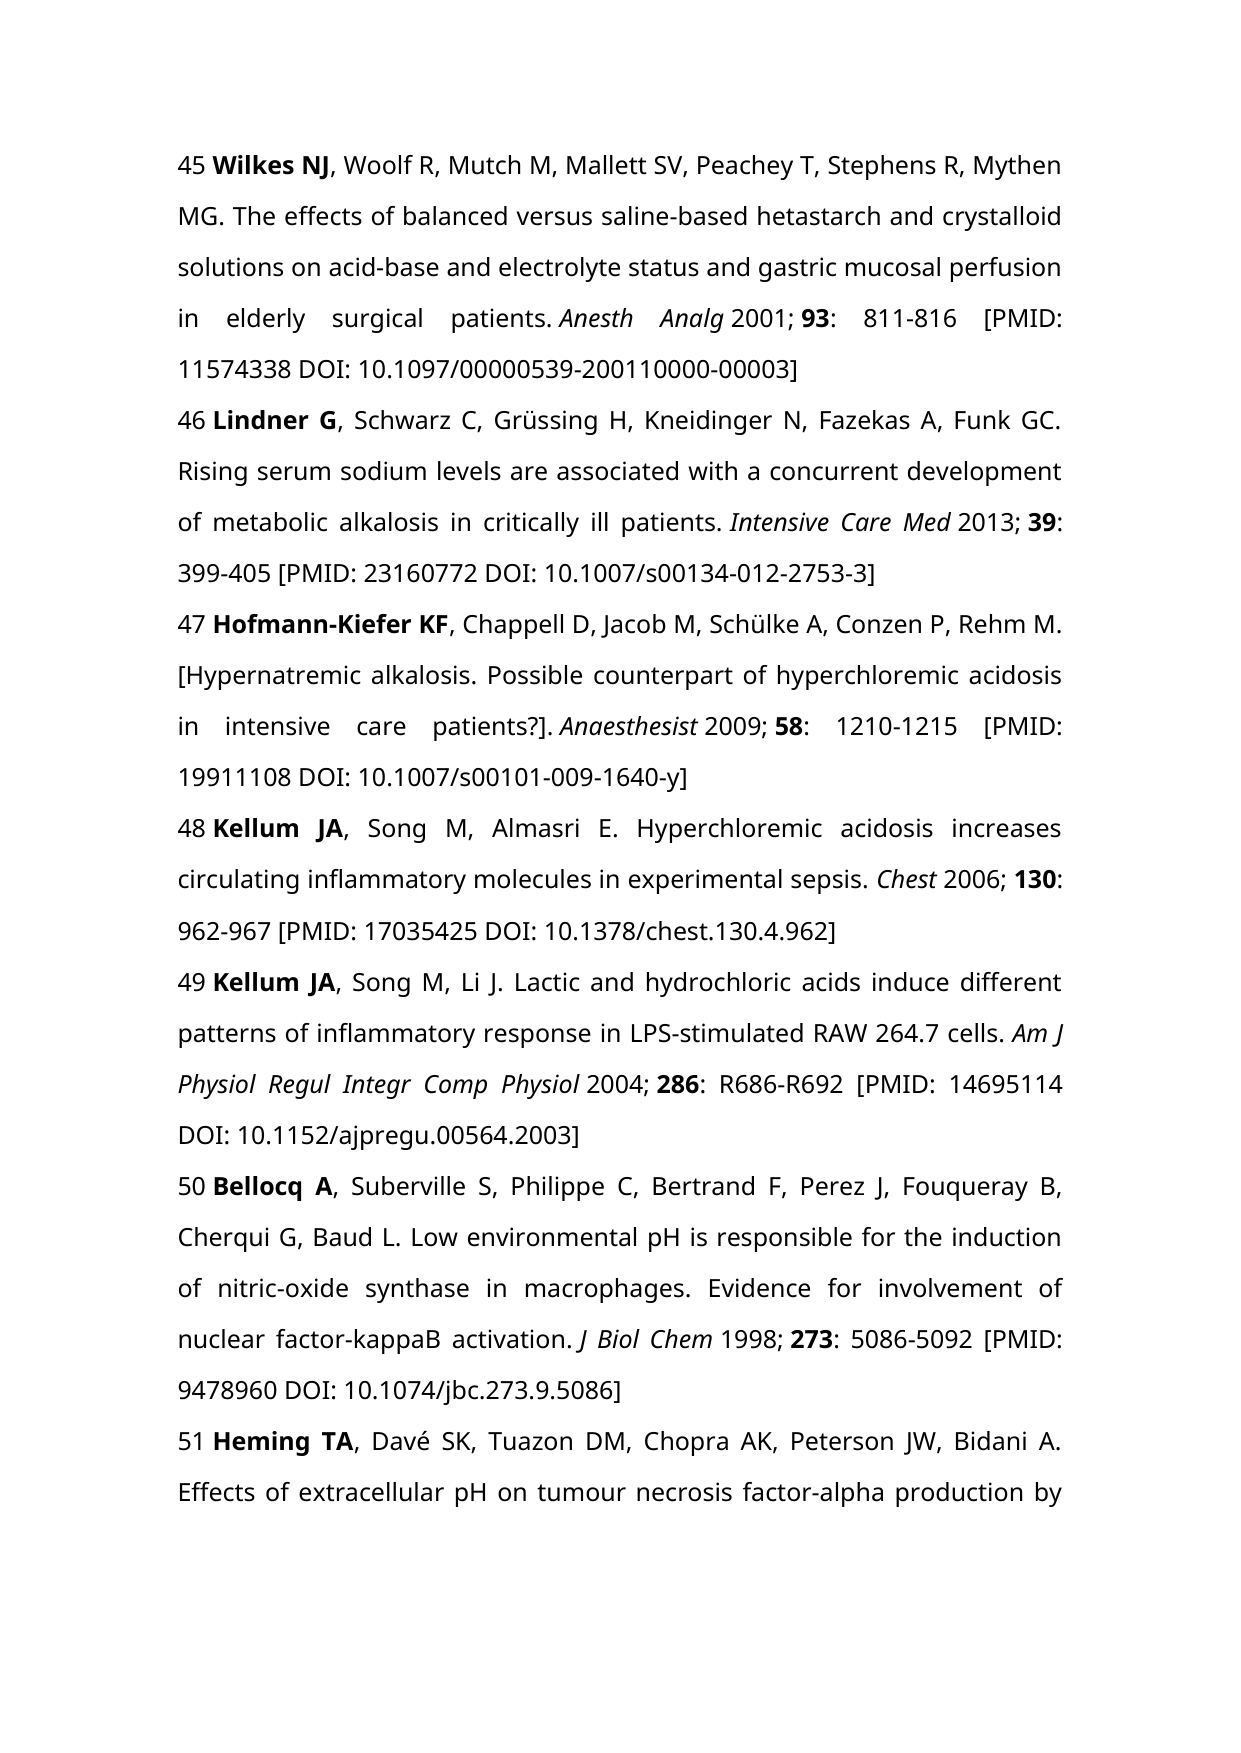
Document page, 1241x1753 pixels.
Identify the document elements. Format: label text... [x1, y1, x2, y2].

text 49 Kellum JA, Song M, Li J. Lactic and hydrochloric acids induce different patterns of inflammatory response in LPS-stimulated RAW 264.7 cells. Am J Physiol Regul Integr Comp Physiol 2004; 286: R686-R692 [PMID: 14695114 DOI: 10.1152/ajpregu.00564.2003] [177, 964, 1063, 1151]
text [177, 1424, 1063, 1509]
text 48 Kellum JA, Song M, Almasri E. Hyperchloremic acidosis increases circulating inflammatory molecules in experimental sepsis. Chest 2006; 130: 962-967 [PMID: 17035425 DOI: 10.1378/chest.130.4.962] [177, 811, 1063, 947]
text 50 Bellocq A, Suberville S, Philippe C, Bertrand F, Perez J, Fouqueray B, Cherqui G, Baud L. Low environmental pH is responsible for the induction of nitric-oxide synthase in macrophages. Evidence for involvement of nuclear factor-kappaB activation. J Biol Chem 1998; 273: 5086-5092 [PMID: 9478960 DOI: 10.1074/jbc.273.9.5086] [177, 1168, 1063, 1407]
text 46 Lindner G, Schwarz C, Grüssing H, Kneidinger N, Fazekas A, Funk GC. Rising serum sodium levels are associated with a concurrent development of metabolic alkalosis in critically ill patients. Intensive Care Med 2013; 39: 399-405 [PMID: 23160772 DOI: 10.1007/s00134-012-2753-3] [177, 403, 1063, 590]
text 45 Wilkes NJ, Woolf R, Mutch M, Mallett SV, Peachey T, Stephens R, Mythen MG. The effects of balanced versus saline-based hetastarch and crystalloid solutions on acid-base and electrolyte status and gastric mucosal perfusion in elderly surgical patients. Anesth Analg 2001; 93: 811-816 [PMID: 11574338 DOI: 10.1097/00000539-200110000-00003] [177, 148, 1063, 386]
text 47 Hofmann-Kiefer KF, Chappell D, Jacob M, Schülke A, Conzen P, Rehm M. [Hypernatremic alkalosis. Possible counterpart of hyperchloremic acidosis in intensive care patients?]. Anaesthesist 2009; 58: 1210-1215 [PMID: 19911108 DOI: 10.1007/s00101-009-1640-y] [177, 607, 1063, 794]
